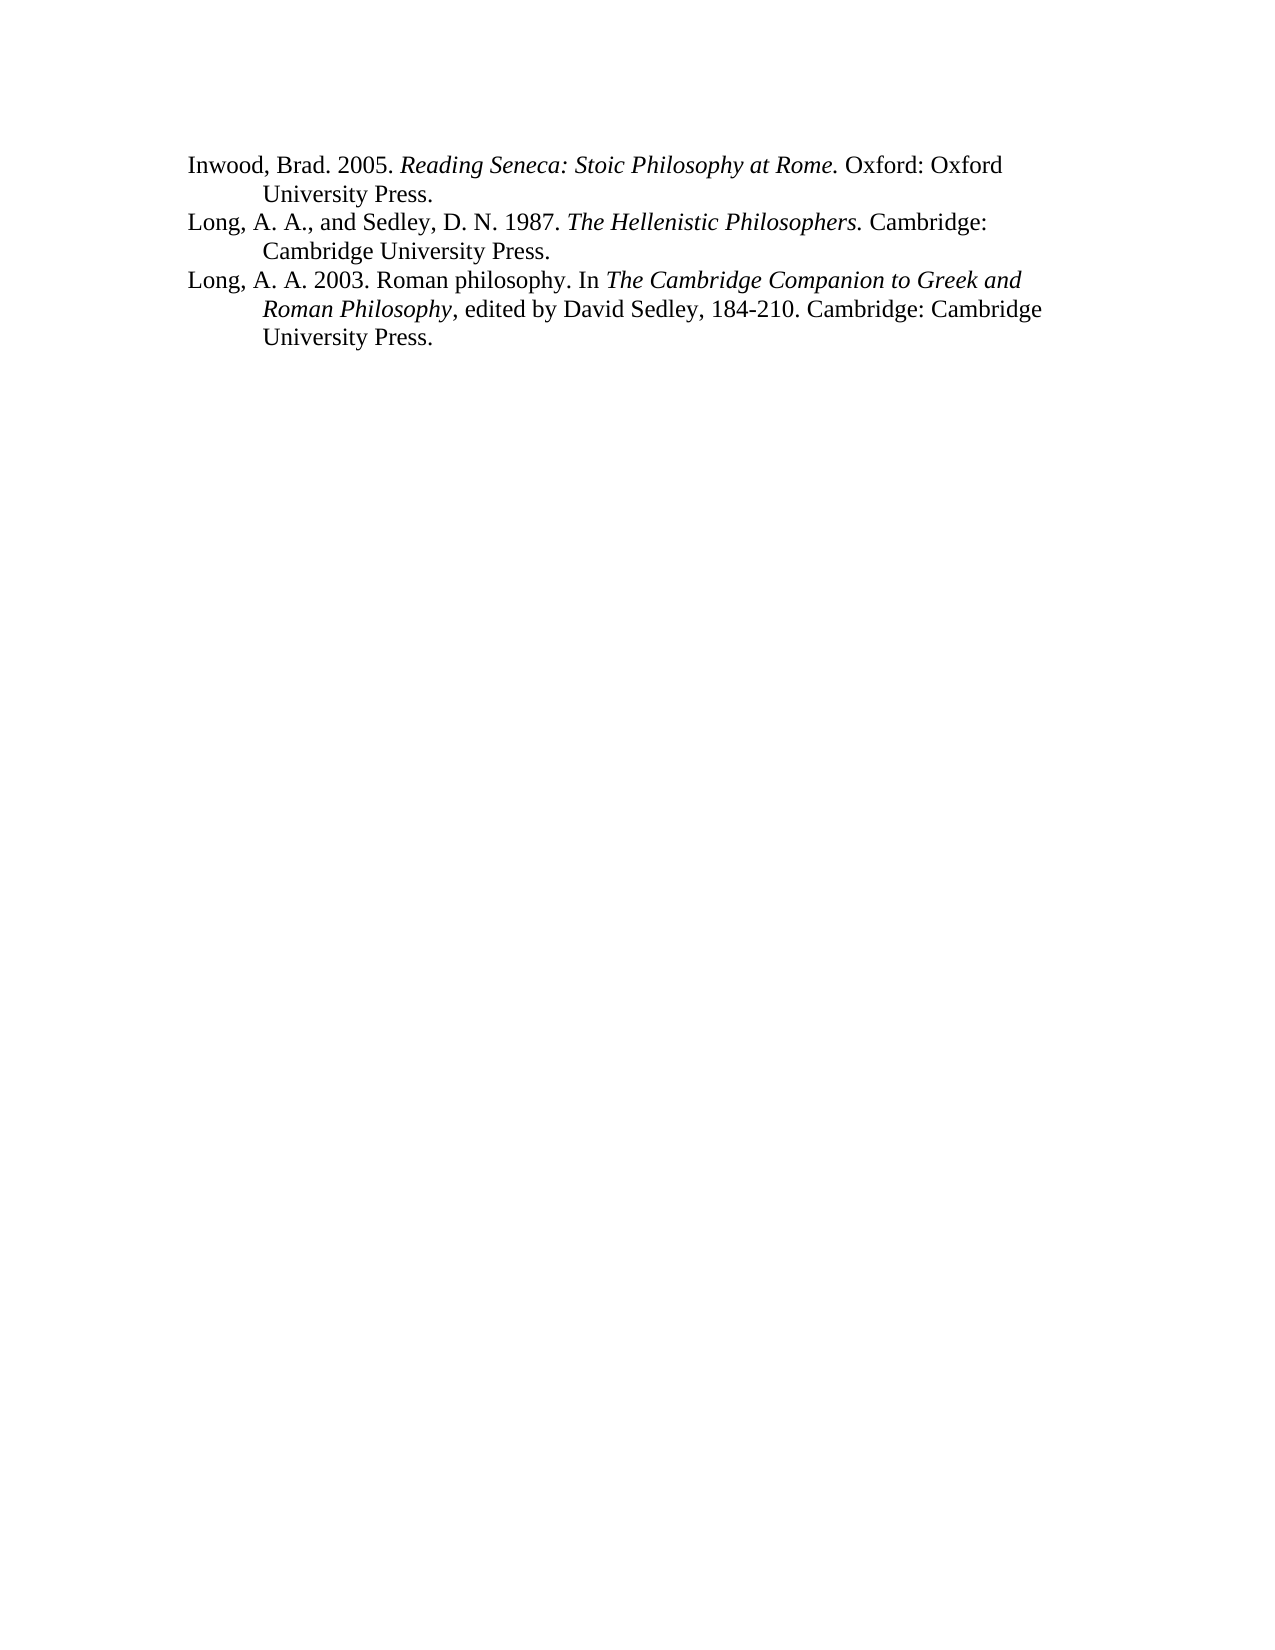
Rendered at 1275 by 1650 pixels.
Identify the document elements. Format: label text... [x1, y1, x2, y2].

text Inwood, Brad. 2005. Reading Seneca: Stoic Philosophy at Rome. Oxford: Oxford University Press. [187, 150, 1087, 207]
text Long, A. A., and Sedley, D. N. 1987. The Hellenistic Philosophers. Cambridge: Cambridge University Press. [187, 207, 1087, 265]
text Long, A. A. 2003. Roman philosophy. In The Cambridge Companion to Greek and Roman Philosophy, edited by David Sedley, 184-210. Cambridge: Cambridge University Press. [187, 265, 1087, 351]
